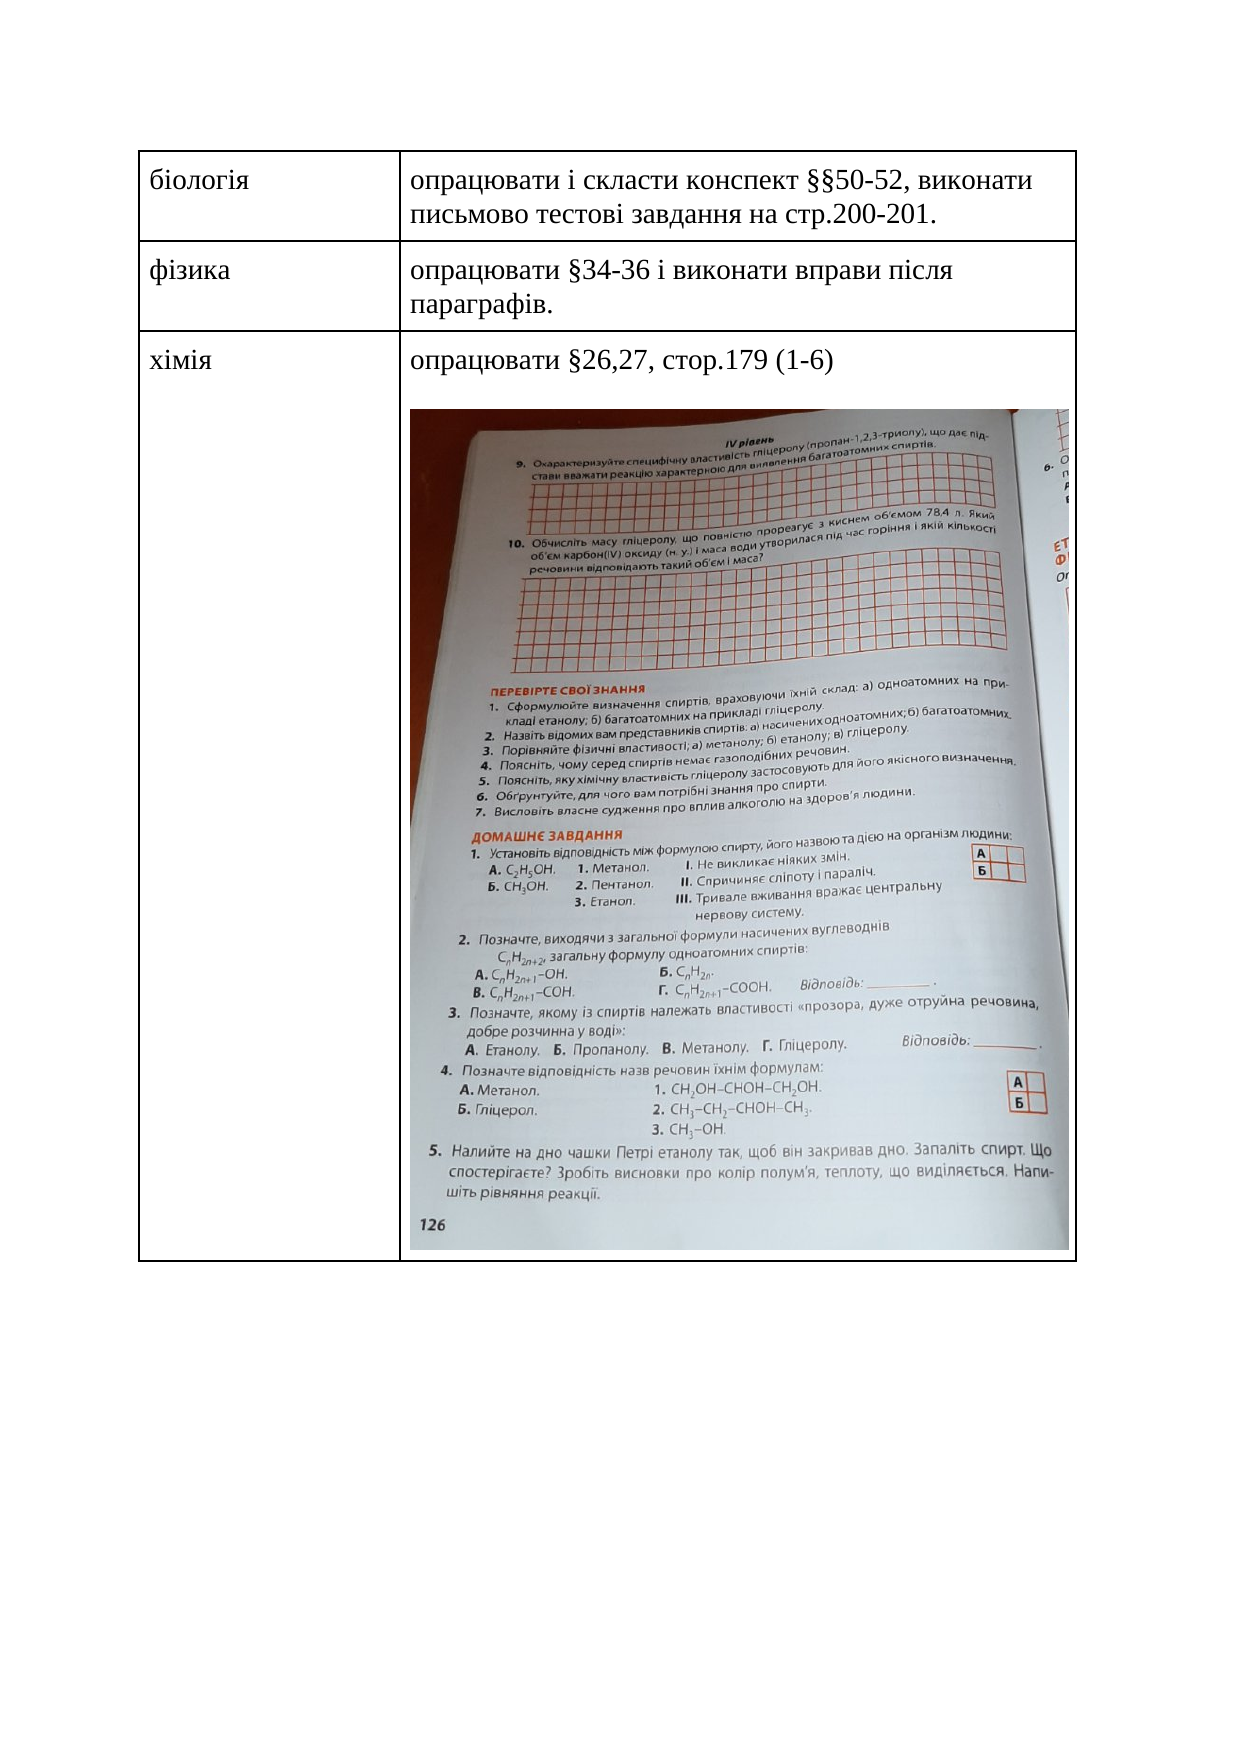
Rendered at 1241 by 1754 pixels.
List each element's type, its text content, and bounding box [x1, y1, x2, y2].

table_cell фізика [140, 242, 399, 330]
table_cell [401, 332, 1075, 1260]
table_cell опрацювати §34-36 і виконати вправи після параграфів. [401, 242, 1075, 330]
table_cell опрацювати і скласти конспект §§50-52, виконати письмово тестові завдання на стр.200-201. [401, 152, 1075, 240]
table_cell хімія [140, 332, 399, 1260]
picture [410, 409, 1069, 1250]
table_cell біологія [140, 152, 399, 240]
